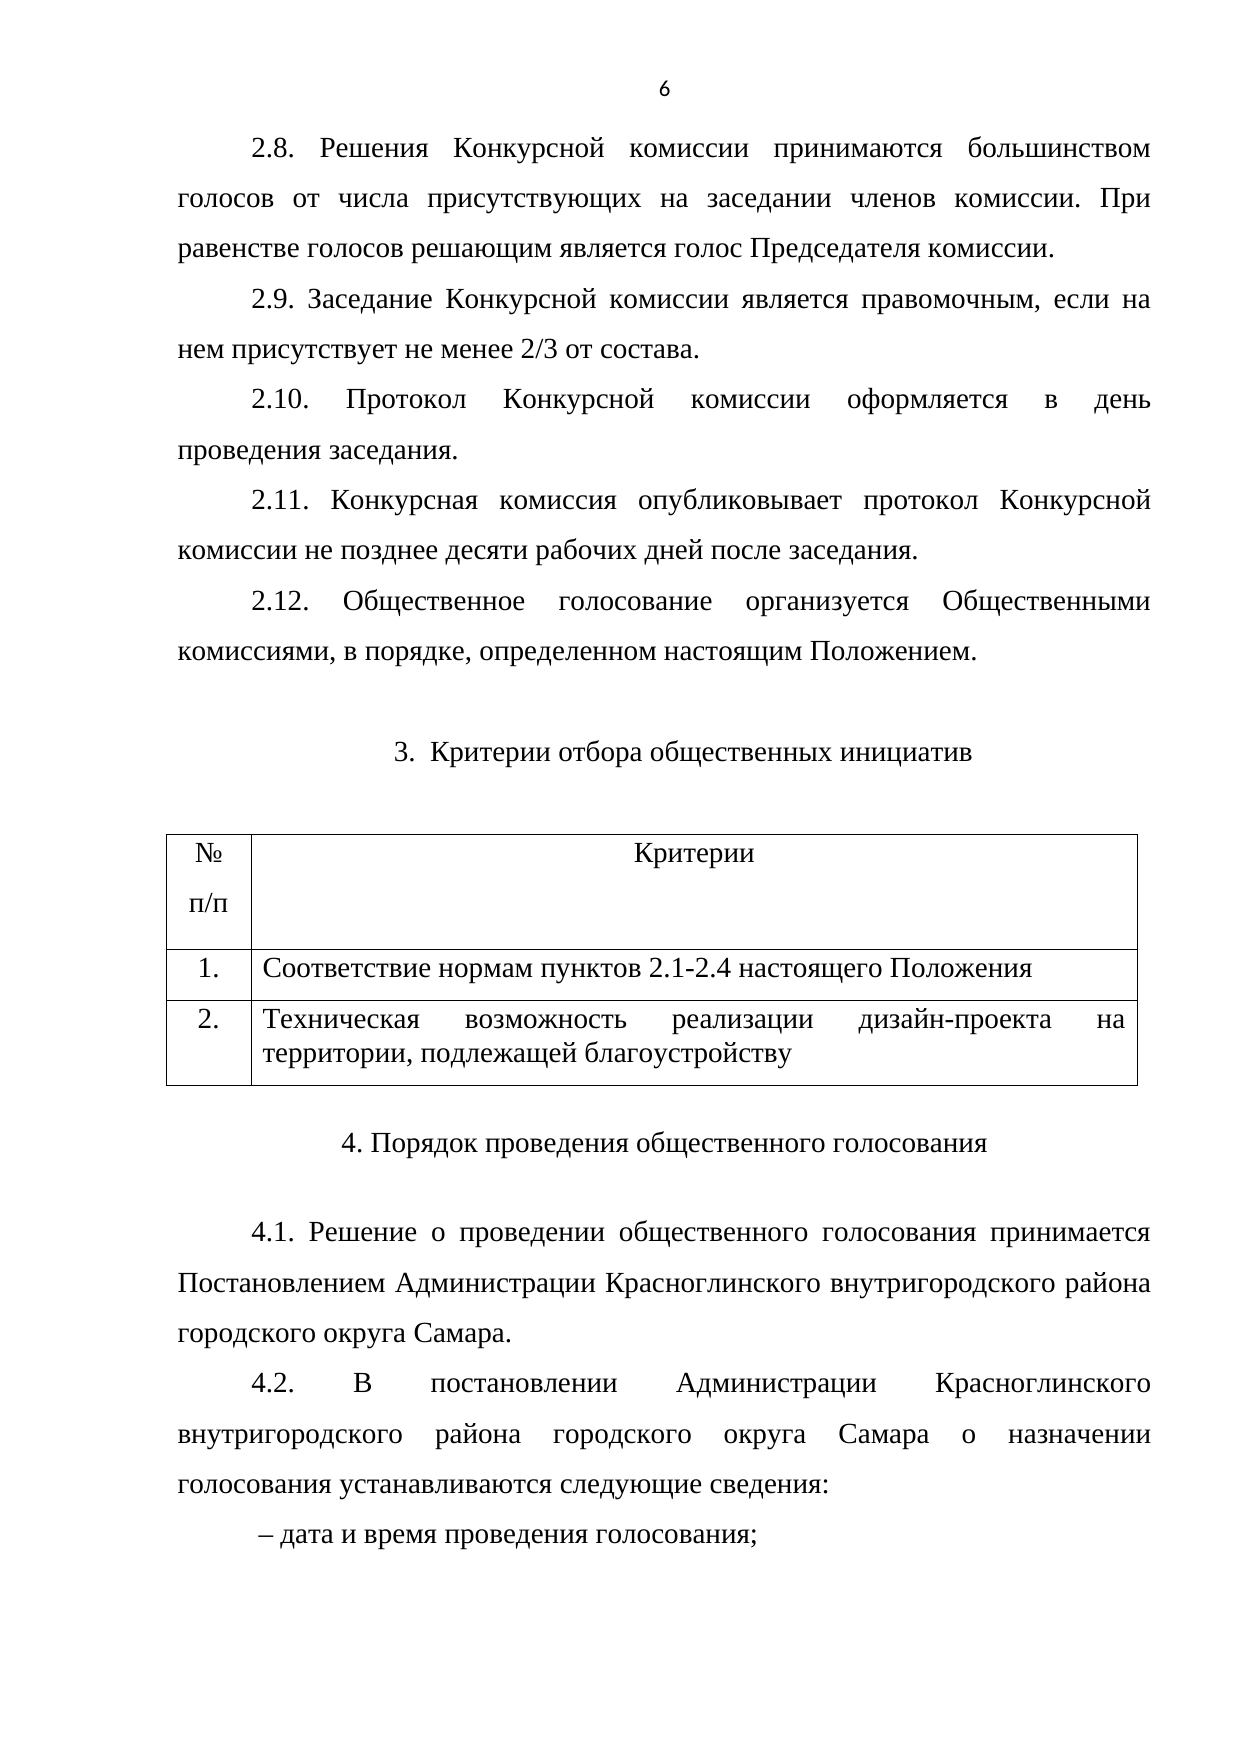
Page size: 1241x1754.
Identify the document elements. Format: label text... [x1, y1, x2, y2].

table_header № п/п [167, 835, 251, 949]
table_header Критерии [252, 835, 1137, 949]
table_cell 2. [167, 1001, 251, 1085]
table_cell Техническая возможность реализации дизайн-проекта на территории, подлежащей благоустройству [252, 1001, 1137, 1085]
text 2.12. Общественное голосование организуется Общественными комиссиями, в порядке, определенном настоящим Положением. [177, 583, 1152, 667]
text 4. Порядок проведения общественного голосования [177, 1125, 1152, 1159]
text 2.11. Конкурсная комиссия опубликовывает протокол Конкурсной комиссии не позднее десяти рабочих дней после заседания. [177, 482, 1152, 566]
list Критерии отбора общественных инициатив [215, 734, 1152, 767]
table_cell 1. [167, 950, 251, 1000]
text 4.2. В постановлении Администрации Красноглинского внутригородского района городского округа Самара о назначении голосования устанавливаются следующие сведения: [177, 1365, 1152, 1499]
text 4.1. Решение о проведении общественного голосования принимается Постановлением Администрации Красноглинского внутригородского района городского округа Самара. [177, 1214, 1152, 1349]
table_cell Соответствие нормам пунктов 2.1-2.4 настоящего Положения [252, 950, 1137, 1000]
text 2.10. Протокол Конкурсной комиссии оформляется в день проведения заседания. [177, 381, 1152, 465]
text – дата и время проведения голосования; [177, 1516, 1152, 1550]
text 2.8. Решения Конкурсной комиссии принимаются большинством голосов от числа присутствующих на заседании членов комиссии. При равенстве голосов решающим является голос Председателя комиссии. [177, 130, 1152, 264]
text 2.9. Заседание Конкурсной комиссии является правомочным, если на нем присутствует не менее 2/3 от состава. [177, 281, 1152, 365]
